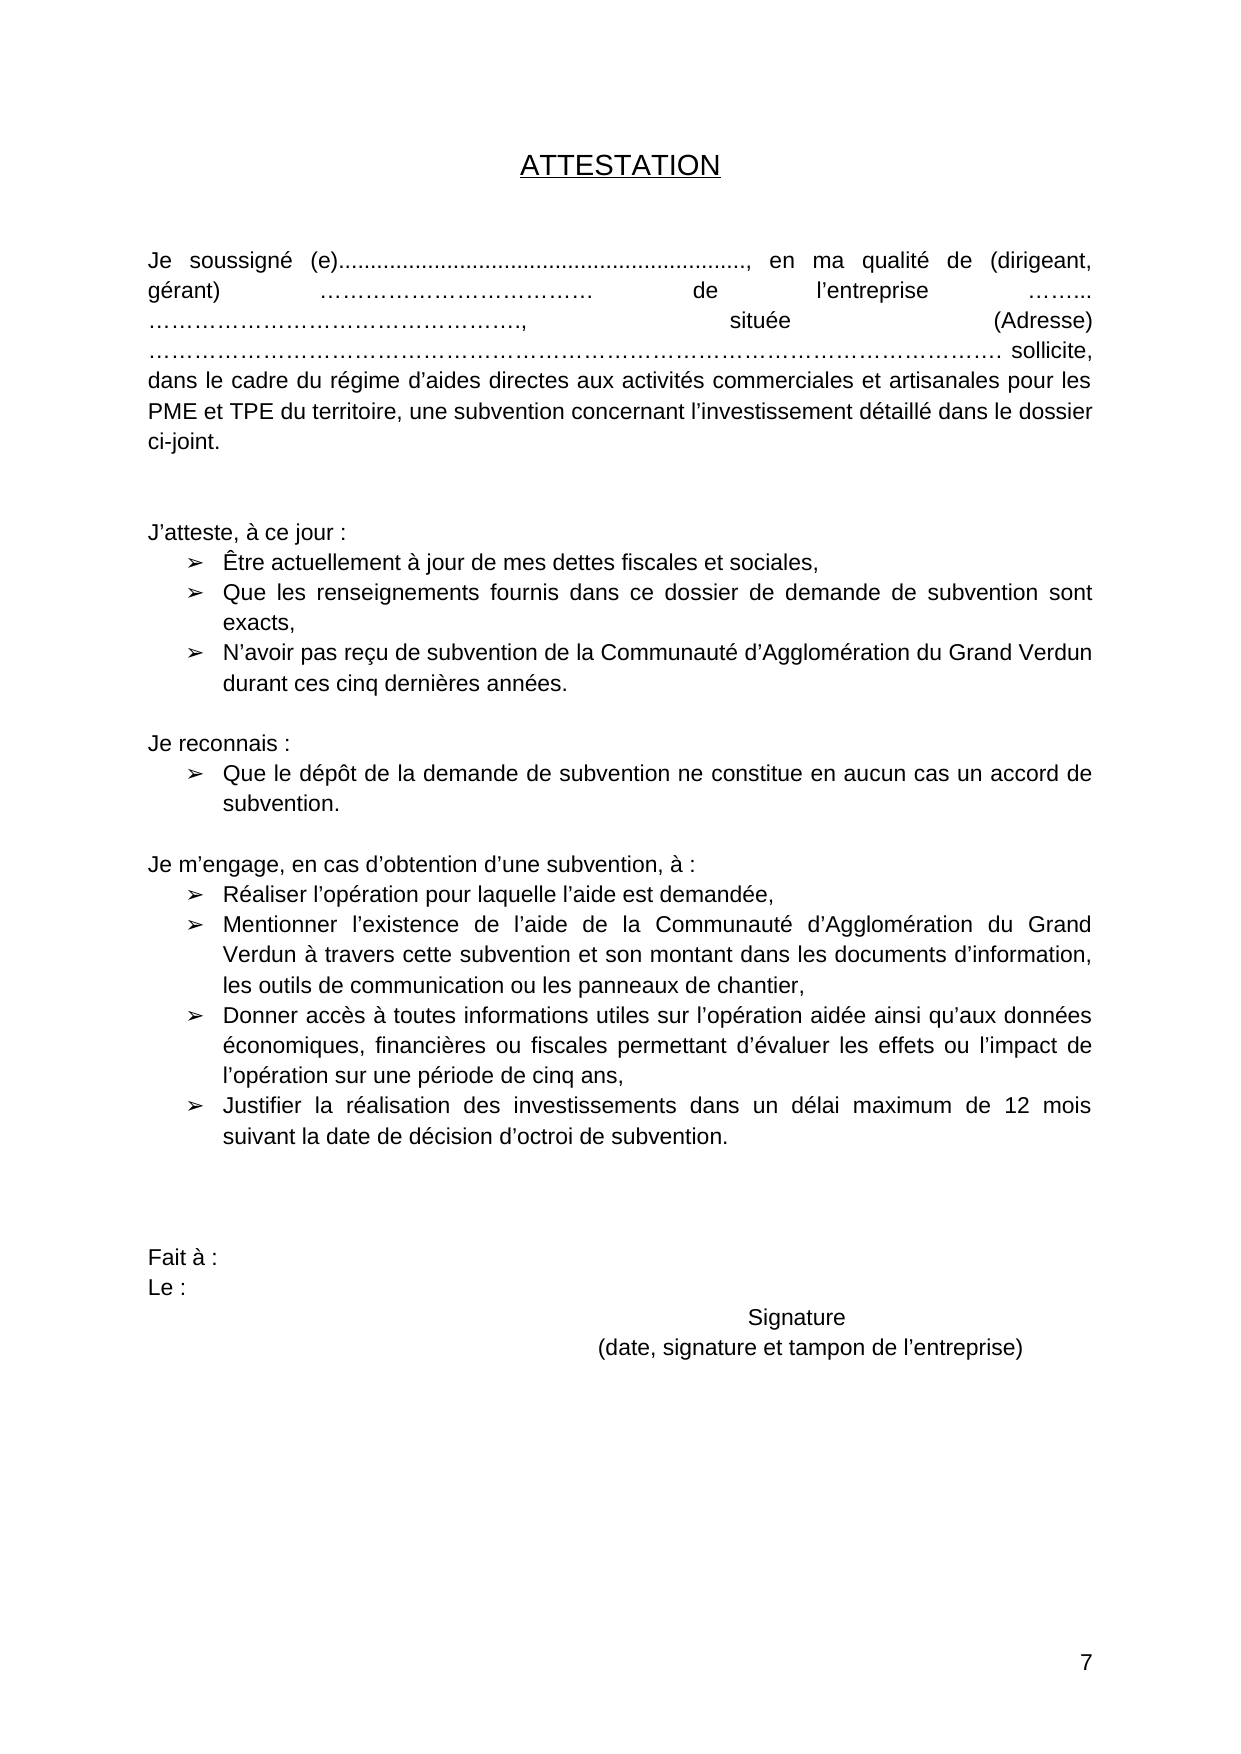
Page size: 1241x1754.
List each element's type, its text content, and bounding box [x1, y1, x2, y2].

text J’atteste, à ce jour : [148, 518, 1093, 545]
text (date, signature et tampon de l’entreprise) [148, 1334, 1093, 1360]
text ATTESTATION [148, 148, 1093, 181]
text Je m’engage, en cas d’obtention d’une subvention, à : [148, 851, 1093, 877]
text Je soussigné (e)................................................................, en ma qualité de (dirigeant, gérant) ……………………………… de l’entreprise ……...…………………………………………., située (Adresse) …………………………………………………………………………………………………. sollicite, dans le cadre du régime d’aides directes aux activités commerciales et artisanales pour les PME et TPE du territoire, une subvention concernant l’investissement détaillé dans le dossier ci-joint. [148, 247, 1093, 454]
list Être actuellement à jour de mes dettes fiscales et sociales, [185, 549, 1093, 575]
text Signature [673, 1304, 1093, 1330]
list Que le dépôt de la demande de subvention ne constitue en aucun cas un accord de subvention. [185, 760, 1093, 817]
text Le : [148, 1274, 1093, 1300]
list Mentionner l’existence de l’aide de la Communauté d’Agglomération du Grand Verdun à travers cette subvention et son montant dans les documents d’information, les outils de communication ou les panneaux de chantier, [185, 911, 1093, 998]
text Je reconnais : [148, 730, 1093, 756]
text Fait à : [148, 1243, 1093, 1270]
list N’avoir pas reçu de subvention de la Communauté d’Agglomération du Grand Verdun durant ces cinq dernières années. [185, 639, 1093, 696]
list Donner accès à toutes informations utiles sur l’opération aidée ainsi qu’aux données économiques, financières ou fiscales permettant d’évaluer les effets ou l’impact de l’opération sur une période de cinq ans, [185, 1002, 1093, 1088]
list Justifier la réalisation des investissements dans un délai maximum de 12 mois suivant la date de décision d’octroi de subvention. [185, 1092, 1093, 1149]
list Réaliser l’opération pour laquelle l’aide est demandée, [185, 881, 1093, 907]
list Que les renseignements fournis dans ce dossier de demande de subvention sont exacts, [185, 579, 1093, 635]
